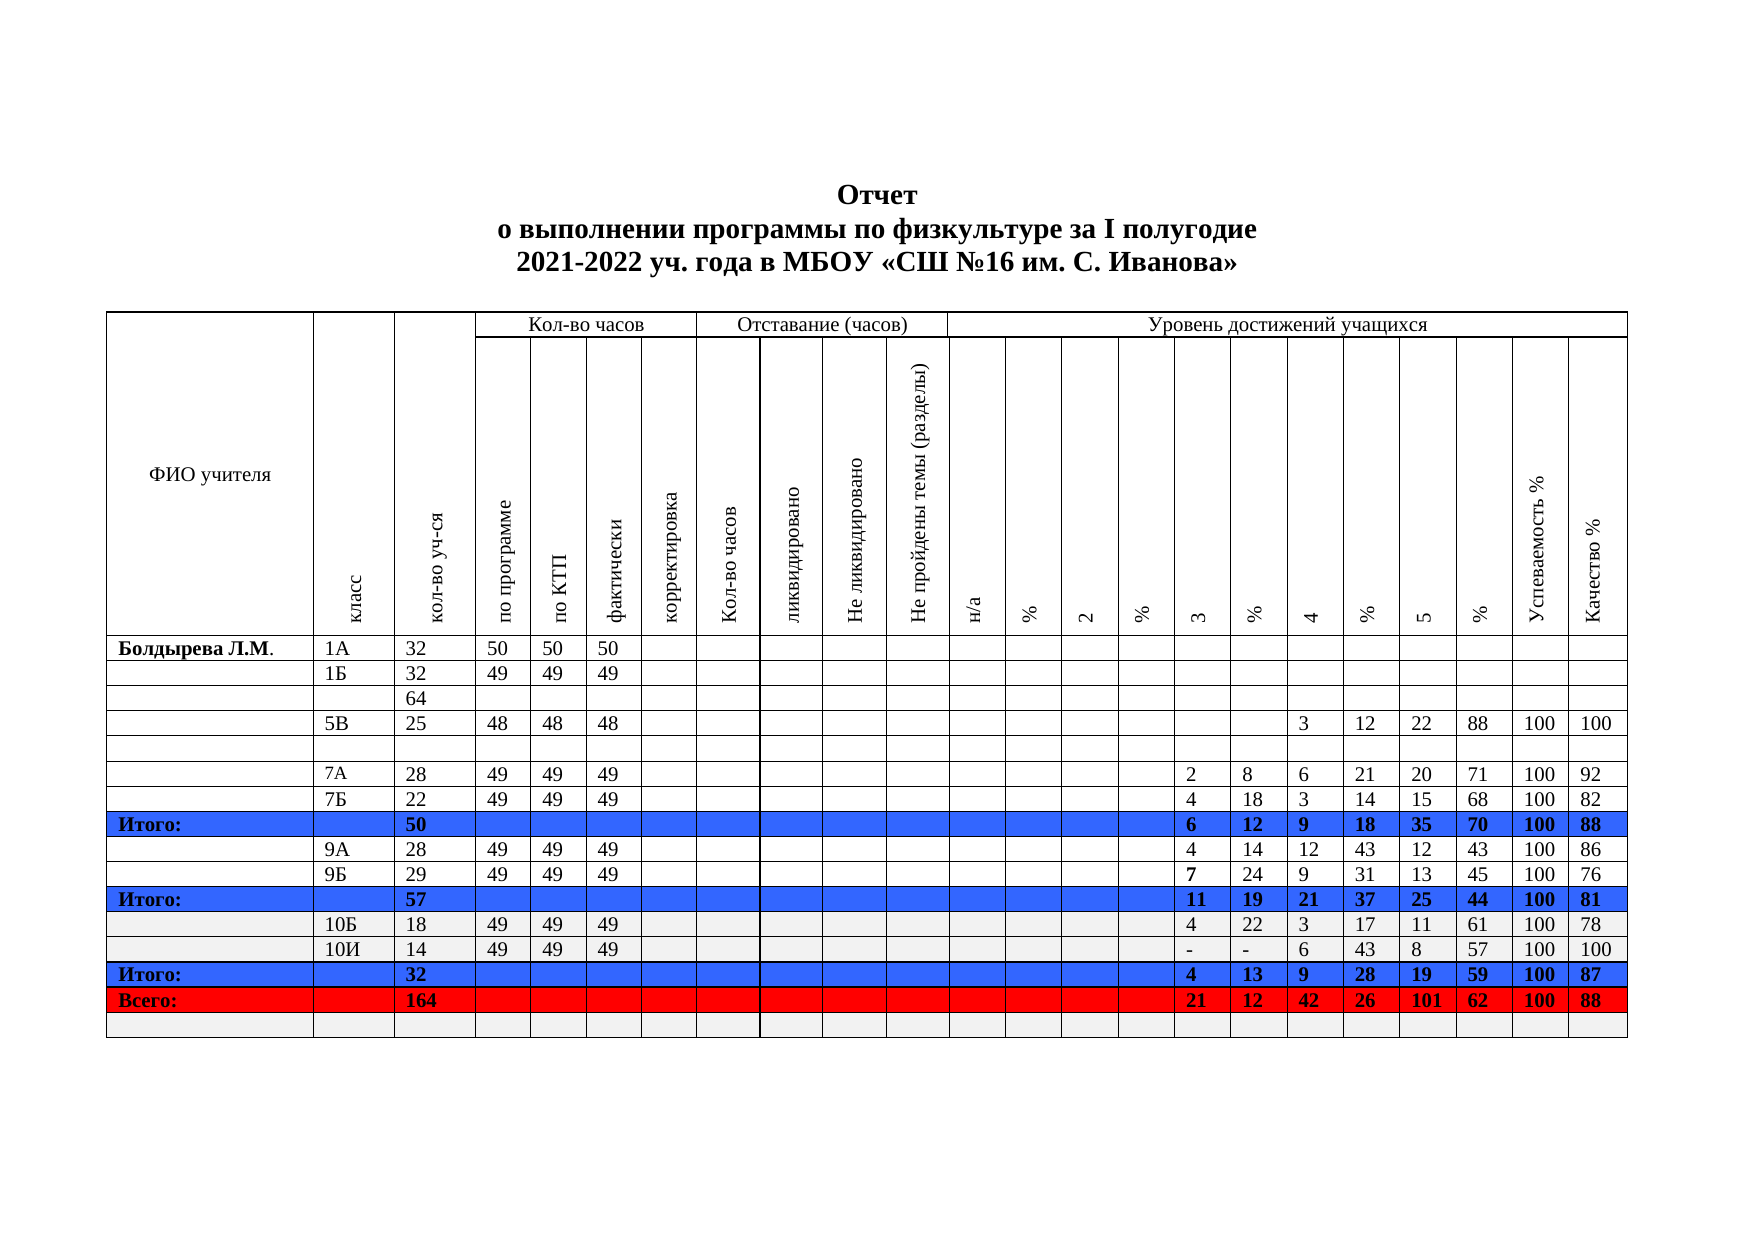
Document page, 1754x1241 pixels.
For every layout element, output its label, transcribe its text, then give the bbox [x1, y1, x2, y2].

table_cell фактически [587, 338, 641, 635]
table_cell [314, 812, 394, 836]
table_cell [642, 1013, 696, 1037]
table_cell [1175, 686, 1230, 710]
table_cell 9А [314, 837, 394, 861]
table_cell 100 [1569, 937, 1627, 961]
table_cell [1119, 963, 1174, 986]
table_cell [642, 963, 696, 986]
table_cell 15 [1400, 787, 1456, 811]
table_cell [761, 736, 822, 761]
table_cell [476, 686, 530, 710]
table_cell [1119, 988, 1174, 1012]
table_cell корректировка [642, 338, 696, 635]
text Отчет [118, 177, 1636, 211]
table_cell [1457, 686, 1512, 710]
table_cell [761, 787, 822, 811]
table_cell 1Б [314, 661, 394, 685]
table_cell [107, 686, 313, 710]
table_cell [1175, 711, 1230, 735]
table_cell [887, 1013, 949, 1037]
table_cell [823, 937, 886, 961]
table_cell [823, 912, 886, 936]
table_cell 49 [531, 837, 586, 861]
table_cell [761, 661, 822, 685]
table_cell 164 [395, 988, 475, 1012]
table_cell [1457, 636, 1512, 660]
table_cell [587, 887, 641, 911]
table_cell 88 [1569, 988, 1627, 1012]
table_cell [476, 812, 530, 836]
table_cell 8 [1400, 937, 1456, 961]
table_cell 49 [531, 912, 586, 936]
table_cell 49 [587, 912, 641, 936]
table_cell 49 [531, 937, 586, 961]
table_cell [1062, 686, 1118, 710]
table_cell Болдырева Л.М. [107, 636, 313, 660]
table_cell [697, 736, 759, 761]
table_cell 13 [1231, 963, 1287, 986]
table_cell 43 [1344, 837, 1399, 861]
table_cell [950, 711, 1005, 735]
table_cell [1231, 686, 1287, 710]
table_cell [887, 937, 949, 961]
table_cell 44 [1457, 887, 1512, 911]
table_cell [1006, 711, 1061, 735]
table_cell 68 [1457, 787, 1512, 811]
table_cell 8 [1231, 762, 1287, 786]
table_cell 49 [476, 862, 530, 886]
table_cell 28 [395, 762, 475, 786]
table_cell [1119, 787, 1174, 811]
table_cell [1400, 1013, 1456, 1037]
text о выполнении программы по физкультуре за I полугодие [118, 211, 1636, 244]
table_cell [642, 636, 696, 660]
table_cell [1288, 636, 1343, 660]
table_cell 14 [1231, 837, 1287, 861]
table_cell [587, 963, 641, 986]
table_cell 5 [1400, 338, 1456, 635]
table_cell [950, 736, 1005, 761]
table_header кол-во уч-ся [395, 313, 475, 635]
table_cell [697, 787, 759, 811]
table_cell 12 [1231, 812, 1287, 836]
table_cell 100 [1569, 711, 1627, 735]
table_header класс [314, 313, 394, 635]
table_cell [1062, 862, 1118, 886]
table_cell [1513, 1013, 1568, 1037]
table_cell 17 [1344, 912, 1399, 936]
table_cell Итого: [107, 812, 313, 836]
table_cell 21 [1175, 988, 1230, 1012]
table_cell [823, 862, 886, 886]
table_cell [761, 686, 822, 710]
table_cell 22 [1400, 711, 1456, 735]
table_cell [1569, 661, 1627, 685]
table_cell [697, 887, 759, 911]
table_cell [697, 686, 759, 710]
table_cell 71 [1457, 762, 1512, 786]
table_cell 100 [1513, 862, 1568, 886]
table_cell 4 [1288, 338, 1343, 635]
table_cell 49 [476, 661, 530, 685]
table_cell 4 [1175, 837, 1230, 861]
table_cell [1231, 711, 1287, 735]
table_cell [107, 912, 313, 936]
table_cell 49 [531, 661, 586, 685]
table_cell 9 [1288, 963, 1343, 986]
table_cell [1062, 711, 1118, 735]
table_cell 57 [1457, 937, 1512, 961]
table_cell 100 [1513, 711, 1568, 735]
table_cell [950, 787, 1005, 811]
table_cell 6 [1288, 762, 1343, 786]
table_cell [697, 762, 759, 786]
table_cell 49 [531, 762, 586, 786]
table_cell 100 [1513, 963, 1568, 986]
table_cell 14 [1344, 787, 1399, 811]
table_cell 4 [1175, 787, 1230, 811]
table_cell [950, 887, 1005, 911]
table_cell [1006, 812, 1061, 836]
table_cell [1006, 862, 1061, 886]
table_cell [697, 963, 759, 986]
table_cell [950, 661, 1005, 685]
table_cell [887, 762, 949, 786]
table_cell [950, 636, 1005, 660]
table_cell [1344, 661, 1399, 685]
table_cell 86 [1569, 837, 1627, 861]
table_cell 18 [1344, 812, 1399, 836]
table_cell 70 [1457, 812, 1512, 836]
table_cell [887, 787, 949, 811]
table_cell - [1175, 937, 1230, 961]
table_cell н/а [950, 338, 1005, 635]
table_cell [887, 887, 949, 911]
table_cell 3 [1175, 338, 1230, 635]
table_cell [395, 736, 475, 761]
table_cell [1569, 686, 1627, 710]
table_cell [761, 837, 822, 861]
table_cell [697, 711, 759, 735]
table_cell [1119, 1013, 1174, 1037]
table_cell [1062, 787, 1118, 811]
table_cell 100 [1513, 812, 1568, 836]
table_cell 48 [587, 711, 641, 735]
table_cell [697, 988, 759, 1012]
table_cell [1119, 887, 1174, 911]
table_cell 100 [1513, 937, 1568, 961]
table_cell [1062, 887, 1118, 911]
table_cell 50 [476, 636, 530, 660]
table_cell [587, 988, 641, 1012]
table_cell [107, 736, 313, 761]
table_cell [107, 937, 313, 961]
table_cell 76 [1569, 862, 1627, 886]
table_cell 10И [314, 937, 394, 961]
table_cell % [1457, 338, 1512, 635]
table_cell 64 [395, 686, 475, 710]
table_cell ликвидировано [761, 338, 822, 635]
table_cell 49 [587, 837, 641, 861]
table_cell [476, 1013, 530, 1037]
table_cell [823, 736, 886, 761]
table_cell [642, 736, 696, 761]
table_cell % [1119, 338, 1174, 635]
table_cell [1006, 1013, 1061, 1037]
table_cell 1А [314, 636, 394, 660]
table_cell [1344, 686, 1399, 710]
table_cell [1513, 661, 1568, 685]
table_cell [1288, 661, 1343, 685]
table_cell [314, 736, 394, 761]
table_cell [1400, 636, 1456, 660]
table_cell [697, 937, 759, 961]
table_cell [1119, 837, 1174, 861]
table_cell [823, 963, 886, 986]
table_cell 12 [1344, 711, 1399, 735]
table_cell [1119, 912, 1174, 936]
table_cell [1062, 736, 1118, 761]
table_cell [761, 912, 822, 936]
table_cell [1288, 1013, 1343, 1037]
table_cell [887, 736, 949, 761]
table_cell 22 [1231, 912, 1287, 936]
table_cell 48 [531, 711, 586, 735]
table_cell [642, 988, 696, 1012]
table_cell 43 [1457, 837, 1512, 861]
table_cell 62 [1457, 988, 1512, 1012]
table_cell 100 [1513, 787, 1568, 811]
table_cell Итого: [107, 963, 313, 986]
table_cell [1006, 837, 1061, 861]
table_cell [107, 787, 313, 811]
table_cell 49 [531, 787, 586, 811]
table_cell [476, 736, 530, 761]
table_cell 49 [476, 912, 530, 936]
table_cell [531, 963, 586, 986]
table_cell 81 [1569, 887, 1627, 911]
table_cell 49 [587, 762, 641, 786]
table_cell 28 [395, 837, 475, 861]
table_cell 5В [314, 711, 394, 735]
table_cell [823, 887, 886, 911]
table_cell [1119, 661, 1174, 685]
table_cell 49 [531, 862, 586, 886]
table_cell [314, 963, 394, 986]
table_cell [1006, 736, 1061, 761]
table_cell 19 [1231, 887, 1287, 911]
table_cell [531, 988, 586, 1012]
table_cell 100 [1513, 912, 1568, 936]
table_cell [1062, 636, 1118, 660]
table_cell 48 [476, 711, 530, 735]
table_cell [1569, 1013, 1627, 1037]
table_cell 29 [395, 862, 475, 886]
table_cell [314, 887, 394, 911]
text 2021-2022 уч. года в МБОУ «СШ №16 им. С. Иванова» [118, 244, 1636, 278]
table_cell [314, 988, 394, 1012]
table_cell [642, 661, 696, 685]
table_cell [823, 636, 886, 660]
table_cell 3 [1288, 711, 1343, 735]
table_cell [642, 812, 696, 836]
table_cell [1006, 762, 1061, 786]
table_cell [887, 812, 949, 836]
table_cell [887, 862, 949, 886]
table_cell [761, 862, 822, 886]
table_cell 2 [1062, 338, 1118, 635]
table_cell 88 [1457, 711, 1512, 735]
table_cell [314, 686, 394, 710]
table_cell [1119, 762, 1174, 786]
table_cell [1062, 988, 1118, 1012]
table_cell [1119, 937, 1174, 961]
table_cell [1513, 636, 1568, 660]
table_cell 3 [1288, 912, 1343, 936]
table_cell [761, 988, 822, 1012]
table_cell 100 [1513, 988, 1568, 1012]
table_cell [1513, 686, 1568, 710]
table_cell 12 [1231, 988, 1287, 1012]
table_cell 31 [1344, 862, 1399, 886]
table_cell [642, 762, 696, 786]
table_cell 11 [1175, 887, 1230, 911]
table_cell 35 [1400, 812, 1456, 836]
table_header ФИО учителя [107, 313, 313, 635]
table_cell 26 [1344, 988, 1399, 1012]
table_cell [395, 1013, 475, 1037]
table_cell [587, 736, 641, 761]
table_cell [1119, 736, 1174, 761]
table_cell [1062, 937, 1118, 961]
table_cell [1288, 736, 1343, 761]
table_cell [107, 661, 313, 685]
table_cell 49 [476, 937, 530, 961]
table_cell 4 [1175, 963, 1230, 986]
table_cell [1006, 937, 1061, 961]
table_cell 92 [1569, 762, 1627, 786]
table_cell [642, 862, 696, 886]
table_cell [476, 963, 530, 986]
table_cell 78 [1569, 912, 1627, 936]
table_cell [1119, 711, 1174, 735]
table_cell 88 [1569, 812, 1627, 836]
table_cell 25 [395, 711, 475, 735]
table_cell 100 [1513, 837, 1568, 861]
table_cell [1400, 686, 1456, 710]
table_cell 45 [1457, 862, 1512, 886]
table_cell [697, 636, 759, 660]
table_cell [887, 837, 949, 861]
table_cell [531, 812, 586, 836]
table_cell 32 [395, 636, 475, 660]
table_cell 18 [395, 912, 475, 936]
table_cell [1062, 912, 1118, 936]
table_cell [823, 837, 886, 861]
table_cell [823, 787, 886, 811]
table_cell [1006, 787, 1061, 811]
table_cell % [1006, 338, 1061, 635]
table_cell % [1344, 338, 1399, 635]
table_cell [1513, 736, 1568, 761]
table_cell Качество % [1569, 338, 1627, 635]
table_cell [1175, 1013, 1230, 1037]
table_cell - [1231, 937, 1287, 961]
table_cell 7А [314, 762, 394, 786]
table_cell [887, 661, 949, 685]
table_cell [1006, 661, 1061, 685]
table_cell 12 [1288, 837, 1343, 861]
table_cell [1400, 736, 1456, 761]
table_cell 37 [1344, 887, 1399, 911]
table_cell 11 [1400, 912, 1456, 936]
table_cell [761, 963, 822, 986]
table_cell 25 [1400, 887, 1456, 911]
table_cell 18 [1231, 787, 1287, 811]
table_cell Всего: [107, 988, 313, 1012]
table_cell [642, 686, 696, 710]
table_cell 9Б [314, 862, 394, 886]
table_cell [823, 661, 886, 685]
table_cell 21 [1344, 762, 1399, 786]
table_cell 59 [1457, 963, 1512, 986]
table_cell [1006, 686, 1061, 710]
table_cell [950, 812, 1005, 836]
table_cell [697, 812, 759, 836]
table_cell Итого: [107, 887, 313, 911]
table_cell 3 [1288, 787, 1343, 811]
table_cell 7 [1175, 862, 1230, 886]
table_cell 49 [587, 787, 641, 811]
table_cell [1006, 963, 1061, 986]
table_cell [642, 711, 696, 735]
table_cell [1119, 636, 1174, 660]
table_header Уровень достижений учащихся [948, 313, 1627, 336]
table_cell [1400, 661, 1456, 685]
table_cell [1175, 736, 1230, 761]
table_cell 9 [1288, 862, 1343, 886]
table_cell 61 [1457, 912, 1512, 936]
table_cell [1006, 912, 1061, 936]
table_cell 24 [1231, 862, 1287, 886]
table_cell 21 [1288, 887, 1343, 911]
table_cell [950, 686, 1005, 710]
table_cell 9 [1288, 812, 1343, 836]
table_cell 19 [1400, 963, 1456, 986]
table_cell [697, 862, 759, 886]
table_cell [107, 1013, 313, 1037]
table_cell [950, 762, 1005, 786]
table_cell [1006, 636, 1061, 660]
table_cell 50 [531, 636, 586, 660]
table_cell [642, 787, 696, 811]
table_cell 82 [1569, 787, 1627, 811]
table_cell [107, 762, 313, 786]
table_cell Кол-во часов [697, 338, 759, 635]
table_cell 100 [1513, 762, 1568, 786]
table_cell по программе [476, 338, 530, 635]
table_cell [1175, 636, 1230, 660]
table_cell 49 [587, 937, 641, 961]
table_cell 50 [587, 636, 641, 660]
table_cell [887, 912, 949, 936]
table_cell 100 [1513, 887, 1568, 911]
table_cell [314, 1013, 394, 1037]
table_cell [531, 1013, 586, 1037]
table_cell [887, 988, 949, 1012]
table_cell 22 [395, 787, 475, 811]
table_cell [531, 686, 586, 710]
table_cell [887, 963, 949, 986]
table_cell [697, 1013, 759, 1037]
table_cell [1062, 661, 1118, 685]
table_cell [761, 636, 822, 660]
table_cell [107, 711, 313, 735]
table_cell [1006, 988, 1061, 1012]
table_cell по КТП [531, 338, 586, 635]
table_cell [761, 812, 822, 836]
table_cell [950, 912, 1005, 936]
table_cell [887, 711, 949, 735]
table_cell [761, 711, 822, 735]
table_cell [1457, 1013, 1512, 1037]
table_cell 28 [1344, 963, 1399, 986]
table_cell 32 [395, 661, 475, 685]
table_cell Не ликвидировано [823, 338, 886, 635]
table_cell 6 [1175, 812, 1230, 836]
table_cell [531, 887, 586, 911]
table_cell % [1231, 338, 1287, 635]
table_cell [950, 1013, 1005, 1037]
table_cell 49 [476, 787, 530, 811]
table_cell [1569, 636, 1627, 660]
table_cell [587, 812, 641, 836]
table_cell [1457, 736, 1512, 761]
table_cell [697, 912, 759, 936]
table_cell [761, 937, 822, 961]
table_cell 4 [1175, 912, 1230, 936]
table_cell 2 [1175, 762, 1230, 786]
table_cell [642, 837, 696, 861]
table_cell [887, 636, 949, 660]
table_cell [1119, 686, 1174, 710]
table_cell [823, 686, 886, 710]
table_cell 50 [395, 812, 475, 836]
table_cell [476, 988, 530, 1012]
table_cell [107, 837, 313, 861]
table_cell 6 [1288, 937, 1343, 961]
table_cell 87 [1569, 963, 1627, 986]
table_cell [1344, 736, 1399, 761]
table_cell [1006, 887, 1061, 911]
table_cell [950, 963, 1005, 986]
table_cell [1231, 736, 1287, 761]
table_cell 49 [476, 762, 530, 786]
table_cell [587, 686, 641, 710]
table_cell Успеваемость % [1513, 338, 1568, 635]
table_cell [950, 988, 1005, 1012]
table_cell 57 [395, 887, 475, 911]
table_cell [823, 988, 886, 1012]
table_header Кол-во часов [476, 313, 696, 336]
table_cell 43 [1344, 937, 1399, 961]
table_cell [1119, 812, 1174, 836]
table_cell 49 [587, 862, 641, 886]
table_cell [761, 1013, 822, 1037]
table_cell [1231, 1013, 1287, 1037]
table_cell 20 [1400, 762, 1456, 786]
table_cell 14 [395, 937, 475, 961]
table_cell [697, 661, 759, 685]
table_cell [761, 762, 822, 786]
table_cell [1062, 963, 1118, 986]
table_cell 49 [476, 837, 530, 861]
table_cell 13 [1400, 862, 1456, 886]
table_cell [823, 762, 886, 786]
table_cell 12 [1400, 837, 1456, 861]
table_cell [1569, 736, 1627, 761]
table_cell [1231, 661, 1287, 685]
table_cell [697, 837, 759, 861]
table_cell [107, 862, 313, 886]
table_cell [761, 887, 822, 911]
table_cell 42 [1288, 988, 1343, 1012]
table_cell [1062, 812, 1118, 836]
table_cell 10Б [314, 912, 394, 936]
table_cell [950, 937, 1005, 961]
table_cell 32 [395, 963, 475, 986]
table_cell [1231, 636, 1287, 660]
table_cell [1457, 661, 1512, 685]
table_cell 101 [1400, 988, 1456, 1012]
table_cell Не пройдены темы (разделы) [887, 338, 949, 635]
table_cell [1288, 686, 1343, 710]
table_cell 7Б [314, 787, 394, 811]
table_cell [823, 711, 886, 735]
table_cell [823, 1013, 886, 1037]
table_cell [1062, 837, 1118, 861]
table_cell [823, 812, 886, 836]
table_cell [1344, 636, 1399, 660]
table_cell [950, 837, 1005, 861]
table_cell [531, 736, 586, 761]
table_cell [1062, 1013, 1118, 1037]
table_cell [642, 887, 696, 911]
table_cell [587, 1013, 641, 1037]
table_cell [1175, 661, 1230, 685]
table_cell [950, 862, 1005, 886]
table_header Отставание (часов) [697, 313, 947, 336]
table_cell [642, 912, 696, 936]
table_cell [1344, 1013, 1399, 1037]
table_cell [642, 937, 696, 961]
table_cell 49 [587, 661, 641, 685]
table_cell [1119, 862, 1174, 886]
table_cell [887, 686, 949, 710]
table_cell [1062, 762, 1118, 786]
table_cell [476, 887, 530, 911]
